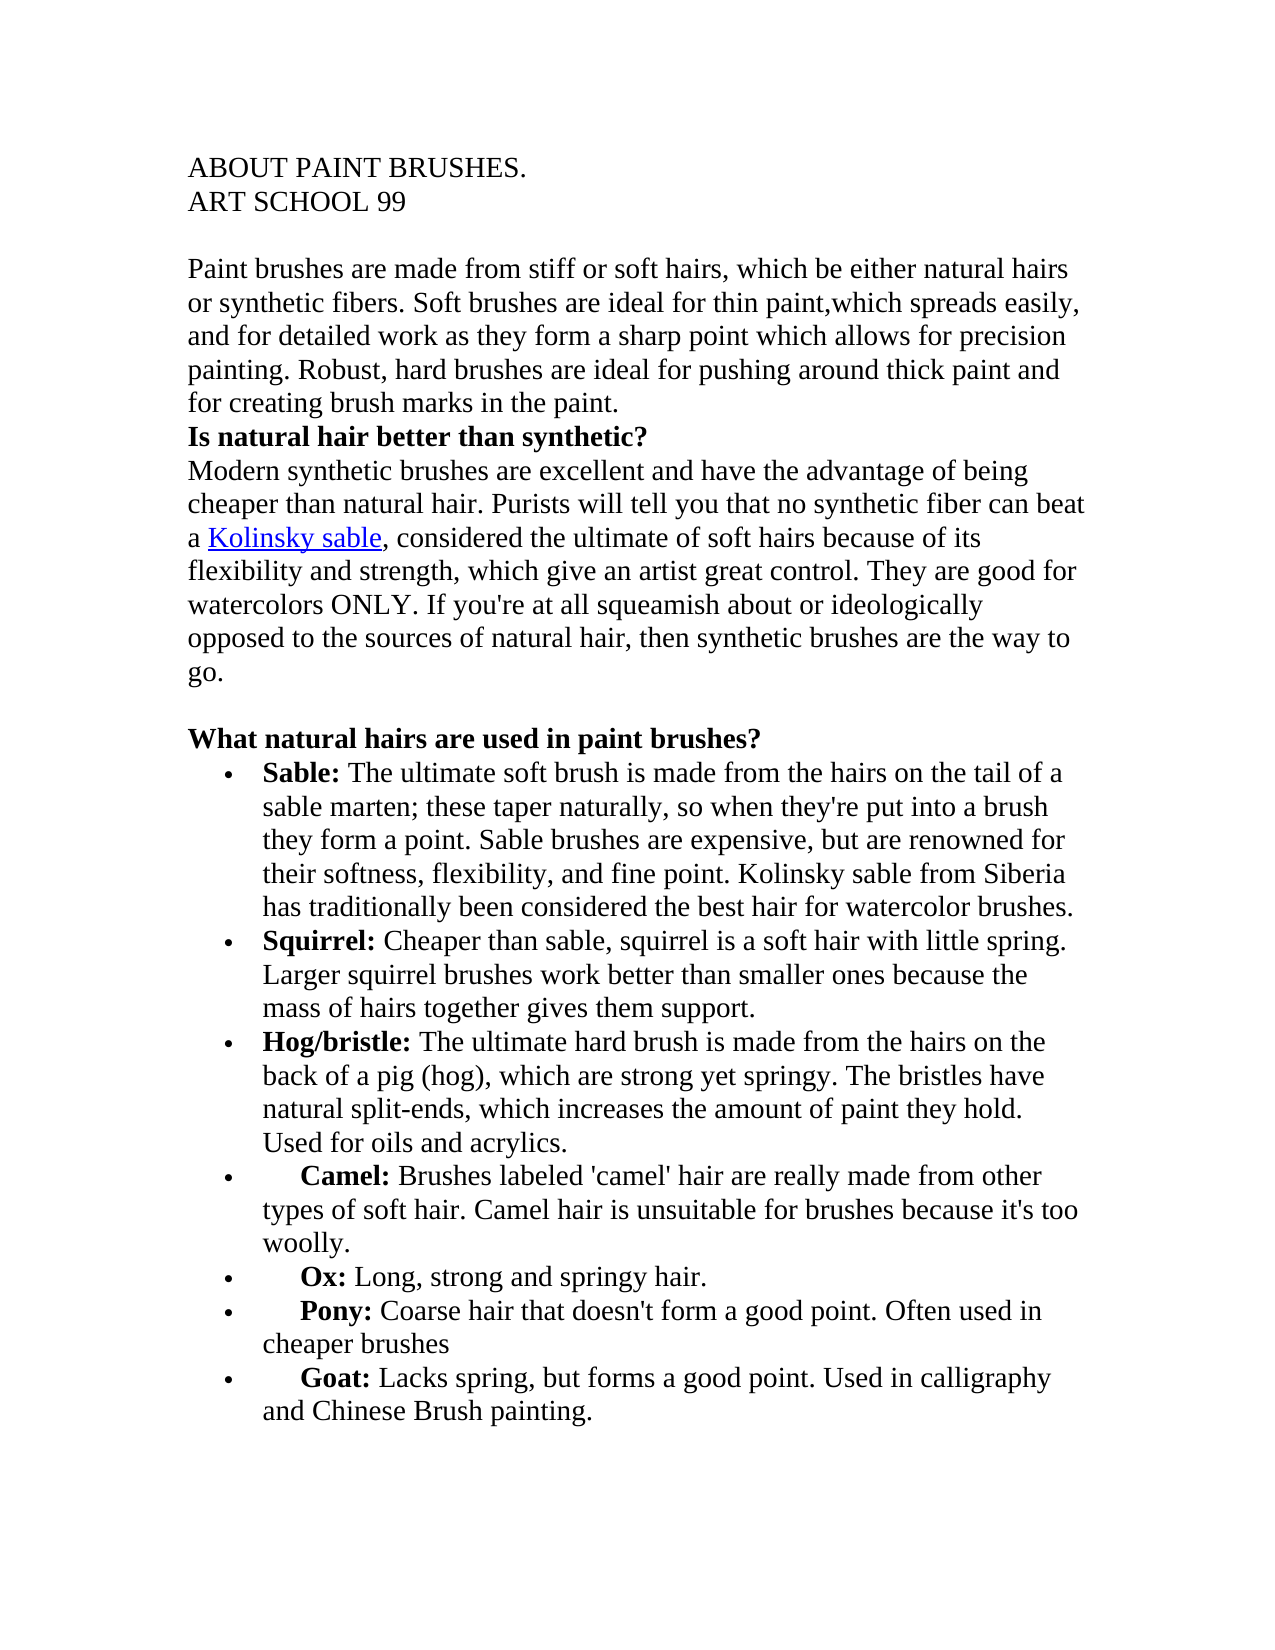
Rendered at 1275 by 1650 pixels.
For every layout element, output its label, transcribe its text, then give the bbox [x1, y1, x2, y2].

list  Ox: Long, strong and springy hair. [225, 1259, 1087, 1293]
text ABOUT PAINT BRUSHES. [187, 150, 1087, 184]
text Paint brushes are made from stiff or soft hairs, which be either natural hairs or synthetic fibers. Soft brushes are ideal for thin paint,which spreads easily, and for detailed work as they form a sharp point which allows for precision painting. Robust, hard brushes are ideal for pushing around thick paint and for creating brush marks in the paint. [187, 251, 1087, 419]
list Hog/bristle: The ultimate hard brush is made from the hairs on the back of a pig (hog), which are strong yet springy. The bristles have natural split-ends, which increases the amount of paint they hold. Used for oils and acrylics. [225, 1024, 1087, 1158]
list Squirrel: Cheaper than sable, squirrel is a soft hair with little spring. Larger squirrel brushes work better than smaller ones because the mass of hairs together gives them support. [225, 923, 1087, 1024]
list Sable: The ultimate soft brush is made from the hairs on the tail of a sable marten; these taper naturally, so when they're put into a brush they form a point. Sable brushes are expensive, but are renowned for their softness, flexibility, and fine point. Kolinsky sable from Siberia has traditionally been considered the best hair for watercolor brushes. [225, 755, 1087, 923]
list  Camel: Brushes labeled 'camel' hair are really made from other types of soft hair. Camel hair is unsuitable for brushes because it's too woolly. [225, 1158, 1087, 1259]
text What natural hairs are used in paint brushes? [187, 722, 1087, 755]
text ART SCHOOL 99 [187, 184, 1087, 217]
list  Pony: Coarse hair that doesn't form a good point. Often used in cheaper brushes [225, 1293, 1087, 1360]
list  Goat: Lacks spring, but forms a good point. Used in calligraphy and Chinese Brush painting. [225, 1360, 1087, 1427]
text Is natural hair better than synthetic? Modern synthetic brushes are excellent and have the advantage of being cheaper than natural hair. Purists will tell you that no synthetic fiber can beat a Kolinsky sable, considered the ultimate of soft hairs because of its flexibility and strength, which give an artist great control. They are good for watercolors ONLY. If you're at all squeamish about or ideologically opposed to the sources of natural hair, then synthetic brushes are the way to go. [187, 419, 1087, 688]
